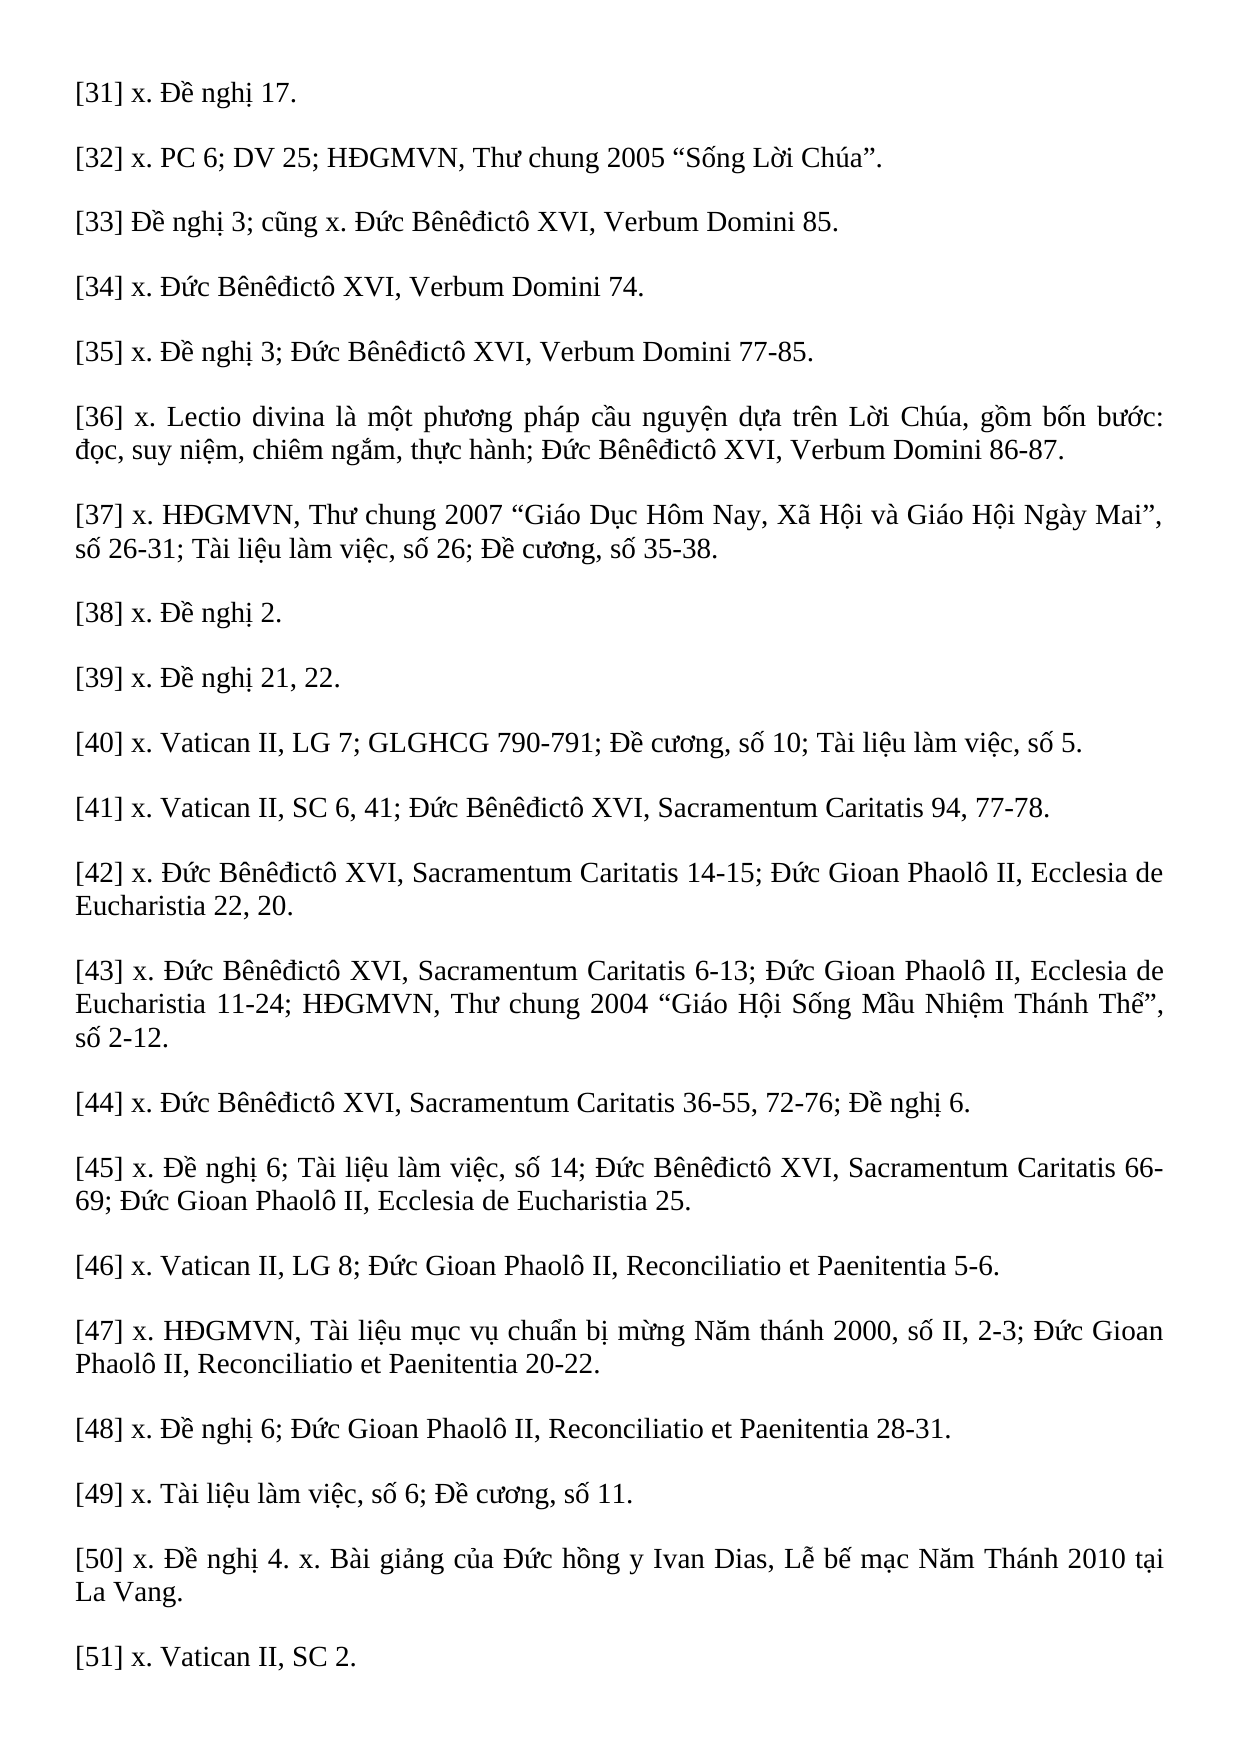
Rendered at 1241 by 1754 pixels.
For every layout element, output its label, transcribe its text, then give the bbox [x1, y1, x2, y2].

text [40] x. Vatican II, LG 7; GLGHCG 790-791; Đề cương, số 10; Tài liệu làm việc, số 5. [75, 725, 1165, 759]
text [51] x. Vatican II, SC 2. [75, 1639, 1165, 1673]
text [34] x. Đức Bênêđictô XVI, Verbum Domini 74. [75, 269, 1165, 303]
text [39] x. Đề nghị 21, 22. [75, 660, 1165, 694]
text [45] x. Đề nghị 6; Tài liệu làm việc, số 14; Đức Bênêđictô XVI, Sacramentum Caritatis 66-69; Đức Gioan Phaolô II, Ecclesia de Eucharistia 25. [75, 1150, 1165, 1217]
text [50] x. Đề nghị 4. x. Bài giảng của Đức hồng y Ivan Dias, Lễ bế mạc Năm Thánh 2010 tại La Vang. [75, 1541, 1165, 1608]
text [42] x. Đức Bênêđictô XVI, Sacramentum Caritatis 14-15; Đức Gioan Phaolô II, Ecclesia de Eucharistia 22, 20. [75, 855, 1165, 922]
text [31] x. Đề nghị 17. [75, 75, 1165, 108]
text [44] x. Đức Bênêđictô XVI, Sacramentum Caritatis 36-55, 72-76; Đề nghị 6. [75, 1085, 1165, 1118]
text [35] x. Đề nghị 3; Đức Bênêđictô XVI, Verbum Domini 77-85. [75, 334, 1165, 368]
text [33] Đề nghị 3; cũng x. Đức Bênêđictô XVI, Verbum Domini 85. [75, 204, 1165, 238]
text [47] x. HĐGMVN, Tài liệu mục vụ chuẩn bị mừng Năm thánh 2000, số II, 2-3; Đức Gioan Phaolô II, Reconciliatio et Paenitentia 20-22. [75, 1313, 1165, 1380]
text [37] x. HĐGMVN, Thư chung 2007 “Giáo Dục Hôm Nay, Xã Hội và Giáo Hội Ngày Mai”, số 26-31; Tài liệu làm việc, số 26; Đề cương, số 35-38. [75, 497, 1165, 564]
text [46] x. Vatican II, LG 8; Đức Gioan Phaolô II, Reconciliatio et Paenitentia 5-6. [75, 1248, 1165, 1282]
text [36] x. Lectio divina là một phương pháp cầu nguyện dựa trên Lời Chúa, gồm bốn bước: đọc, suy niệm, chiêm ngắm, thực hành; Đức Bênêđictô XVI, Verbum Domini 86-87. [75, 399, 1165, 466]
text [41] x. Vatican II, SC 6, 41; Đức Bênêđictô XVI, Sacramentum Caritatis 94, 77-78. [75, 790, 1165, 823]
text [32] x. PC 6; DV 25; HĐGMVN, Thư chung 2005 “Sống Lời Chúa”. [75, 140, 1165, 173]
text [48] x. Đề nghị 6; Đức Gioan Phaolô II, Reconciliatio et Paenitentia 28-31. [75, 1411, 1165, 1445]
text [49] x. Tài liệu làm việc, số 6; Đề cương, số 11. [75, 1476, 1165, 1509]
text [38] x. Đề nghị 2. [75, 596, 1165, 629]
text [43] x. Đức Bênêđictô XVI, Sacramentum Caritatis 6-13; Đức Gioan Phaolô II, Ecclesia de Eucharistia 11-24; HĐGMVN, Thư chung 2004 “Giáo Hội Sống Mầu Nhiệm Thánh Thể”, số 2-12. [75, 953, 1165, 1054]
